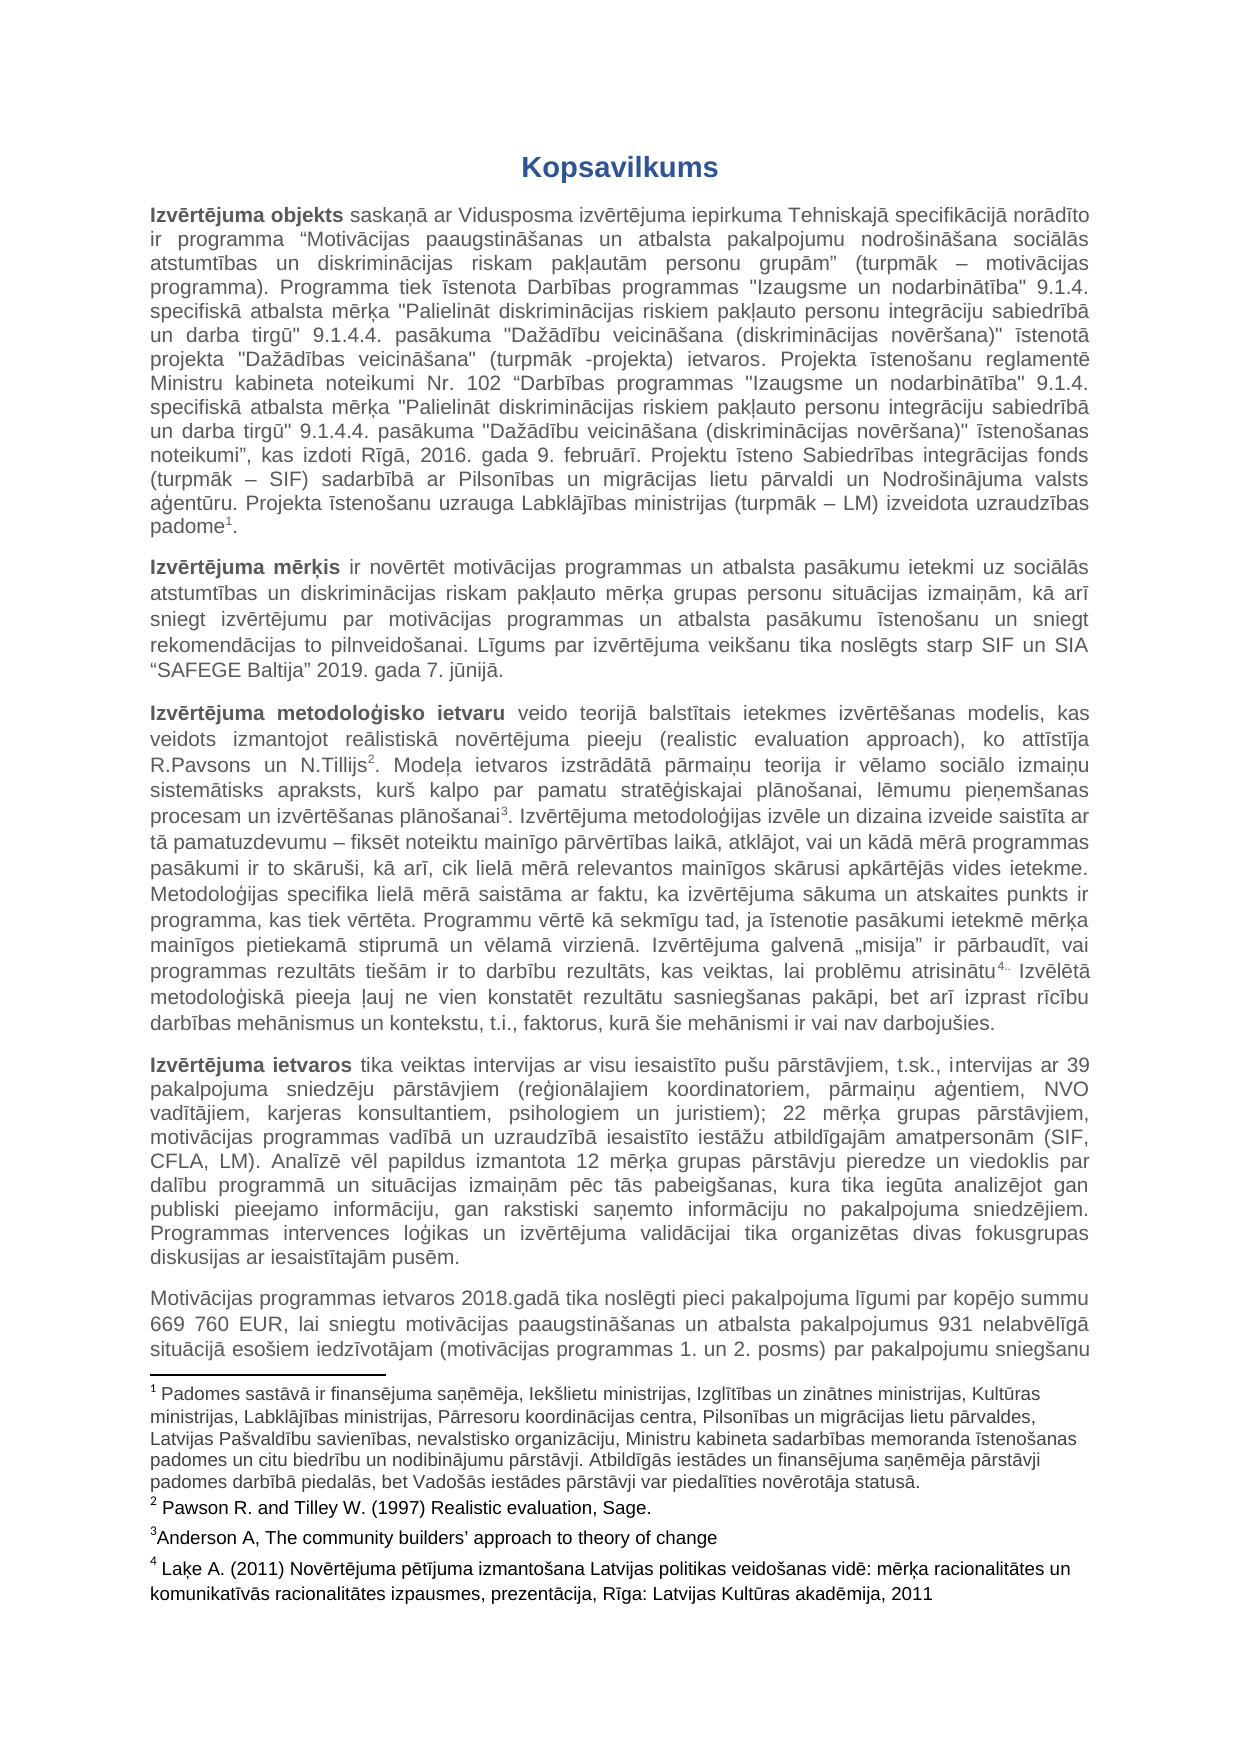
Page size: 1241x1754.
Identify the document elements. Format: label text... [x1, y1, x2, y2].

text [150, 1286, 1090, 1361]
text Izvērtējuma ietvaros tika veiktas intervijas ar visu iesaistīto pušu pārstāvjiem, t.sk., intervijas ar 39 pakalpojuma sniedzēju pārstāvjiem (reģionālajiem koordinatoriem, pārmaiņu aģentiem, NVO vadītājiem, karjeras konsultantiem, psihologiem un juristiem); 22 mērķa grupas pārstāvjiem, motivācijas programmas vadībā un uzraudzībā iesaistīto iestāžu atbildīgajām amatpersonām (SIF, CFLA, LM). Analīzē vēl papildus izmantota 12 mērķa grupas pārstāvju pieredze un viedoklis par dalību programmā un situācijas izmaiņām pēc tās pabeigšanas, kura tika iegūta analizējot gan publiski pieejamo informāciju, gan rakstiski saņemto informāciju no pakalpojuma sniedzējiem. Programmas intervences loģikas un izvērtējuma validācijai tika organizētas divas fokusgrupas diskusijas ar iesaistītajām pusēm. [150, 1053, 1090, 1269]
text Kopsavilkums [150, 150, 1090, 183]
text Izvērtējuma objekts saskaņā ar Vidusposma izvērtējuma iepirkuma Tehniskajā specifikācijā norādīto ir programma “Motivācijas paaugstināšanas un atbalsta pakalpojumu nodrošināšana sociālās atstumtības un diskriminācijas riskam pakļautām personu grupām” (turpmāk – motivācijas programma). Programma tiek īstenota Darbības programmas "Izaugsme un nodarbinātība" 9.1.4. specifiskā atbalsta mērķa "Palielināt diskriminācijas riskiem pakļauto personu integrāciju sabiedrībā un darba tirgū" 9.1.4.4. pasākuma "Dažādību veicināšana (diskriminācijas novēršana)" īstenotā projekta "Dažādības veicināšana" (turpmāk -projekta) ietvaros. Projekta īstenošanu reglamentē Ministru kabineta noteikumi Nr. 102 “Darbības programmas "Izaugsme un nodarbinātība" 9.1.4. specifiskā atbalsta mērķa "Palielināt diskriminācijas riskiem pakļauto personu integrāciju sabiedrībā un darba tirgū" 9.1.4.4. pasākuma "Dažādību veicināšana (diskriminācijas novēršana)" īstenošanas noteikumi”, kas izdoti Rīgā, 2016. gada 9. februārī. Projektu īsteno Sabiedrības integrācijas fonds (turpmāk – SIF) sadarbībā ar Pilsonības un migrācijas lietu pārvaldi un Nodrošinājuma valsts aģentūru. Projekta īstenošanu uzrauga Labklājības ministrijas (turpmāk – LM) izveidota uzraudzības padome. [150, 203, 1090, 538]
text Izvērtējuma mērķis ir novērtēt motivācijas programmas un atbalsta pasākumu ietekmi uz sociālās atstumtības un diskriminācijas riskam pakļauto mērķa grupas personu situācijas izmaiņām, kā arī sniegt izvērtējumu par motivācijas programmas un atbalsta pasākumu īstenošanu un sniegt rekomendācijas to pilnveidošanai. Līgums par izvērtējuma veikšanu tika noslēgts starp SIF un SIA “SAFEGE Baltija” 2019. gada 7. jūnijā. [150, 555, 1090, 682]
text Izvērtējuma metodoloģisko ietvaru veido teorijā balstītais ietekmes izvērtēšanas modelis, kas veidots izmantojot reālistiskā novērtējuma pieeju (realistic evaluation approach), ko attīstīja R.Pavsons un N.Tillijs. Modeļa ietvaros izstrādātā pārmaiņu teorija ir vēlamo sociālo izmaiņu sistemātisks apraksts, kurš kalpo par pamatu stratēģiskajai plānošanai, lēmumu pieņemšanas procesam un izvērtēšanas plānošanai. Izvērtējuma metodoloģijas izvēle un dizaina izveide saistīta ar tā pamatuzdevumu – fiksēt noteiktu mainīgo pārvērtības laikā, atklājot, vai un kādā mērā programmas pasākumi ir to skāruši, kā arī, cik lielā mērā relevantos mainīgos skārusi apkārtējās vides ietekme. Metodoloģijas specifika lielā mērā saistāma ar faktu, ka izvērtējuma sākuma un atskaites punkts ir programma, kas tiek vērtēta. Programmu vērtē kā sekmīgu tad, ja īstenotie pasākumi ietekmē mērķa mainīgos pietiekamā stiprumā un vēlamā virzienā. Izvērtējuma galvenā „misija” ir pārbaudīt, vai programmas rezultāts tiešām ir to darbību rezultāts, kas veiktas, lai problēmu atrisinātu.. Izvēlētā metodoloģiskā pieeja ļauj ne vien konstatēt rezultātu sasniegšanas pakāpi, bet arī izprast rīcību darbības mehānismus un kontekstu, t.i., faktorus, kurā šie mehānismi ir vai nav darbojušies. [150, 701, 1090, 1035]
